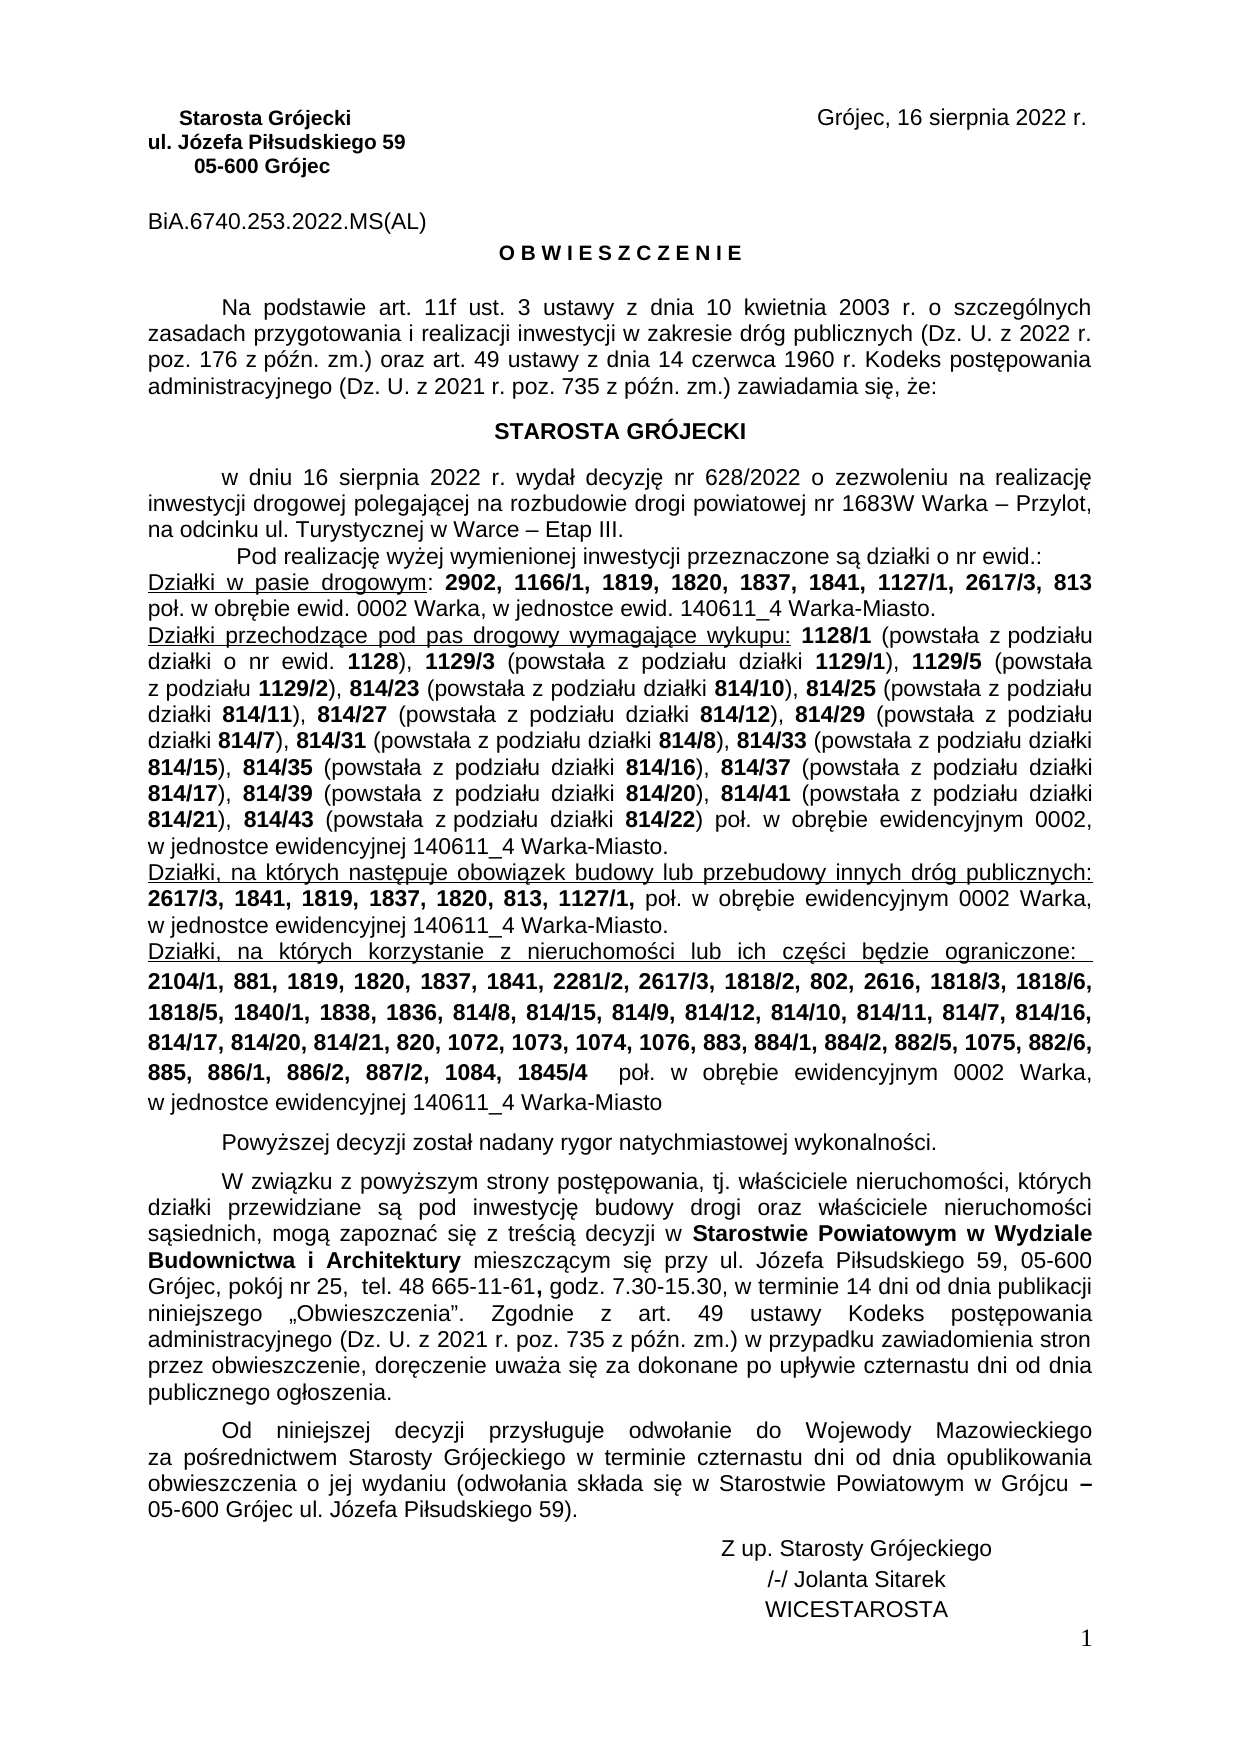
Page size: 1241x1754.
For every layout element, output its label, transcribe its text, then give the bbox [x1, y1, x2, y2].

text WICESTAROSTA [620, 1596, 1093, 1622]
text Działki, na których następuje obowiązek budowy lub przebudowy innych dróg publicznych: 2617/3, 1841, 1819, 1837, 1820, 813, 1127/1, poł. w obrębie ewidencyjnym 0002 Warka, w jednostce ewidencyjnej 140611_4 Warka-Miasto. [148, 859, 1093, 882]
text Z up. Starosty Grójeckiego [620, 1535, 1093, 1562]
text ul. Józefa Piłsudskiego 59 [148, 130, 1093, 154]
subtitle BiA.6740.253.2022.MS(AL) [148, 208, 1093, 234]
text w dniu 16 sierpnia 2022 r. wydał decyzję nr 628/2022 o zezwoleniu na realizację inwestycji drogowej polegającej na rozbudowie drogi powiatowej nr 1683W Warka – Przylot, na odcinku ul. Turystycznej w Warce – Etap III. [148, 464, 1093, 543]
text Działki, na których korzystanie z nieruchomości lub ich części będzie ograniczone: 2104/1, 881, 1819, 1820, 1837, 1841, 2281/2, 2617/3, 1818/2, 802, 2616, 1818/3, 1818/6, 1818/5, 1840/1, 1838, 1836, 814/8, 814/15, 814/9, 814/12, 814/10, 814/11, 814/7, 814/16, 814/17, 814/20, 814/21, 820, 1072, 1073, 1074, 1076, 883, 884/1, 884/2, 882/5, 1075, 882/6, 885, 886/1, 886/2, 887/2, 1084, 1845/4 poł. w obrębie ewidencyjnym 0002 Warka, w jednostce ewidencyjnej 140611_4 Warka-Miasto [148, 962, 1093, 1115]
text Od niniejszej decyzji przysługuje odwołanie do Wojewody Mazowieckiego za pośrednictwem Starosty Grójeckiego w terminie czternastu dni od dnia opublikowania obwieszczenia o jej wydaniu (odwołania składa się w Starostwie Powiatowym w Grójcu – 05-600 Grójec ul. Józefa Piłsudskiego 59). [148, 1417, 1093, 1523]
text Pod realizację wyżej wymienionej inwestycji przeznaczone są działki o nr ewid.: [148, 543, 1093, 569]
text O B W I E S Z C Z E N I E [148, 241, 1093, 265]
text Starosta Grójecki Grójec, 16 sierpnia 2022 r. [148, 103, 1093, 130]
text W związku z powyższym strony postępowania, tj. właściciele nieruchomości, których działki przewidziane są pod inwestycję budowy drogi oraz właściciele nieruchomości sąsiednich, mogą zapoznać się z treścią decyzji w Starostwie Powiatowym w Wydziale Budownictwa i Architektury mieszczącym się przy ul. Józefa Piłsudskiego 59, 05-600 Grójec, pokój nr 25, tel. 48 665-11-61, godz. 7.30-15.30, w terminie 14 dni od dnia publikacji niniejszego „Obwieszczenia”. Zgodnie z art. 49 ustawy Kodeks postępowania administracyjnego (Dz. U. z 2021 r. poz. 735 z późn. zm.) w przypadku zawiadomienia stron przez obwieszczenie, doręczenie uważa się za dokonane po upływie czternastu dni od dnia publicznego ogłoszenia. [148, 1168, 1093, 1405]
text STAROSTA GRÓJECKI [148, 418, 1093, 444]
text Działki, na których następuje obowiązek budowy lub przebudowy innych dróg publicznych: 2617/3, 1841, 1819, 1837, 1820, 813, 1127/1, poł. w obrębie ewidencyjnym 0002 Warka, w jednostce ewidencyjnej 140611_4 Warka-Miasto. [148, 883, 1093, 938]
text 05-600 Grójec [148, 154, 1093, 178]
text Na podstawie art. 11f ust. 3 ustawy z dnia 10 kwietnia 2003 r. o szczególnych zasadach przygotowania i realizacji inwestycji w zakresie dróg publicznych (Dz. U. z 2022 r. poz. 176 z późn. zm.) oraz art. 49 ustawy z dnia 14 czerwca 1960 r. Kodeks postępowania administracyjnego (Dz. U. z 2021 r. poz. 735 z późn. zm.) zawiadamia się, że: [148, 293, 1093, 399]
text Powyższej decyzji został nadany rygor natychmiastowej wykonalności. [148, 1129, 1093, 1155]
text /-/ Jolanta Sitarek [620, 1566, 1093, 1592]
text Działki w pasie drogowym: 2902, 1166/1, 1819, 1820, 1837, 1841, 1127/1, 2617/3, 813 poł. w obrębie ewid. 0002 Warka, w jednostce ewid. 140611_4 Warka-Miasto. [148, 569, 1093, 622]
text Działki przechodzące pod pas drogowy wymagające wykupu: 1128/1 (powstała z podziału działki o nr ewid. 1128), 1129/3 (powstała z podziału działki 1129/1), 1129/5 (powstała z podziału 1129/2), 814/23 (powstała z podziału działki 814/10), 814/25 (powstała z podziału działki 814/11), 814/27 (powstała z podziału działki 814/12), 814/29 (powstała z podziału działki 814/7), 814/31 (powstała z podziału działki 814/8), 814/33 (powstała z podziału działki 814/15), 814/35 (powstała z podziału działki 814/16), 814/37 (powstała z podziału działki 814/17), 814/39 (powstała z podziału działki 814/20), 814/41 (powstała z podziału działki 814/21), 814/43 (powstała z podziału działki 814/22) poł. w obrębie ewidencyjnym 0002, w jednostce ewidencyjnej 140611_4 Warka-Miasto. [148, 622, 1093, 859]
